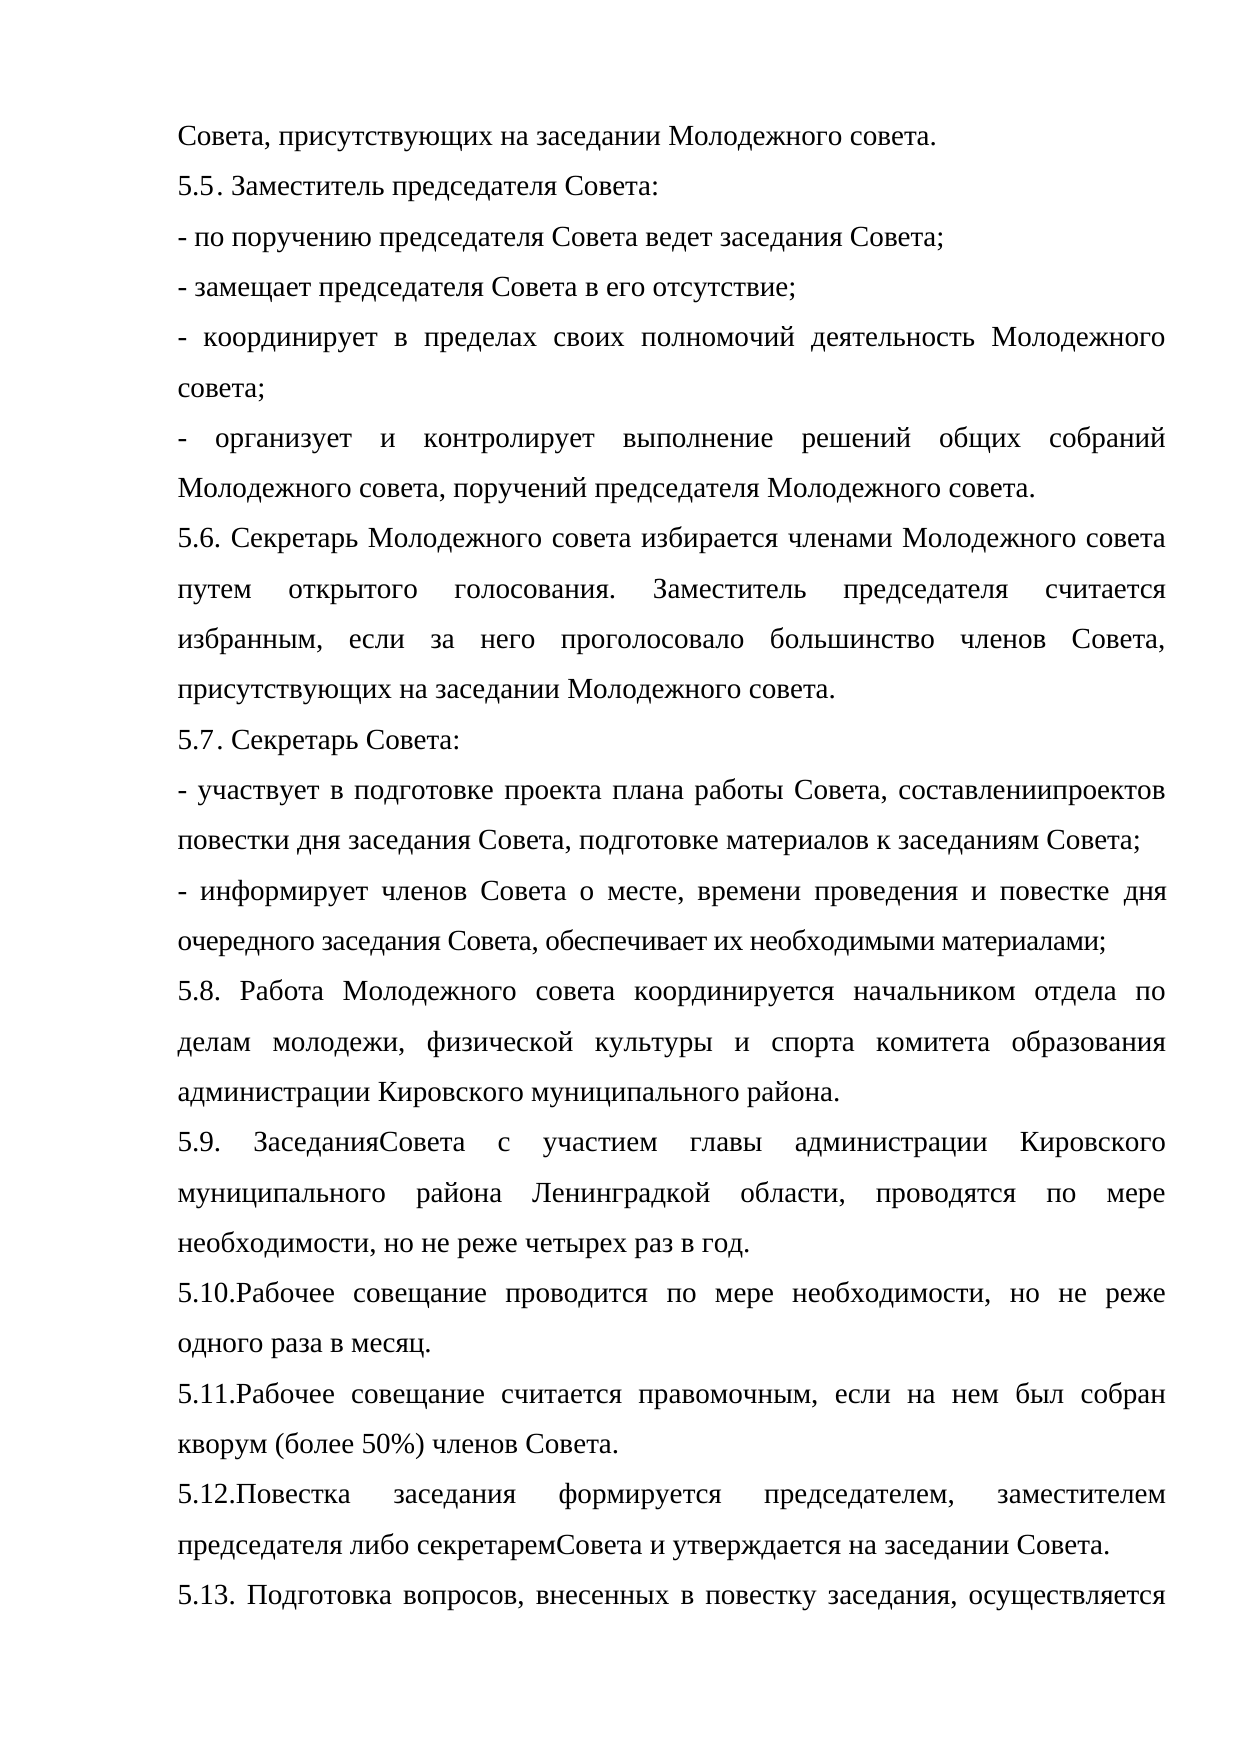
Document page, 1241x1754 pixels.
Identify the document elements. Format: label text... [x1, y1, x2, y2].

list - замещает председателя Совета в его отсутствие; [177, 269, 1167, 303]
text 5.10.Рабочее совещание проводится по мере необходимости, но не реже одного раза в месяц. [177, 1275, 1167, 1359]
text 5.12.Повестка заседания формируется председателем, заместителем председателя либо секретаремСовета и утверждается на заседании Совета. [177, 1477, 1167, 1560]
text 5.8. Работа Молодежного совета координируется начальником отдела по делам молодежи, физической культуры и спорта комитета образования администрации Кировского муниципального района. [177, 973, 1167, 1108]
list - координирует в пределах своих полномочий деятельность Молодежного совета; [177, 319, 1167, 403]
list . Заместитель председателя Совета: [177, 168, 1167, 202]
list - по поручению председателя Совета ведет заседания Совета; [177, 219, 1167, 252]
list - организует и контролирует выполнение решений общих собраний Молодежного совета, поручений председателя Молодежного совета. [177, 420, 1167, 504]
text - участвует в подготовке проекта плана работы Совета, составлениипроектов повестки дня заседания Совета, подготовке материалов к заседаниям Совета; [177, 772, 1167, 856]
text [177, 1577, 1167, 1611]
list 5.6. Секретарь Молодежного совета избирается членами Молодежного совета путем открытого голосования. Заместитель председателя считается избранным, если за него проголосовало большинство членов Совета, присутствующих на заседании Молодежного совета. [177, 521, 1167, 705]
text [177, 118, 1167, 152]
text 5.9. ЗаседанияСовета с участием главы администрации Кировского муниципального района Ленинградкой области, проводятся по мере необходимости, но не реже четырех раз в год. [177, 1124, 1167, 1258]
text - информирует членов Совета о месте, времени проведения и повестке дня очередного заседания Совета, обеспечивает их необходимыми материалами; [177, 873, 1167, 957]
list . Секретарь Совета: [177, 722, 1167, 755]
text 5.11.Рабочее совещание считается правомочным, если на нем был собран кворум (более 50%) членов Совета. [177, 1376, 1167, 1460]
